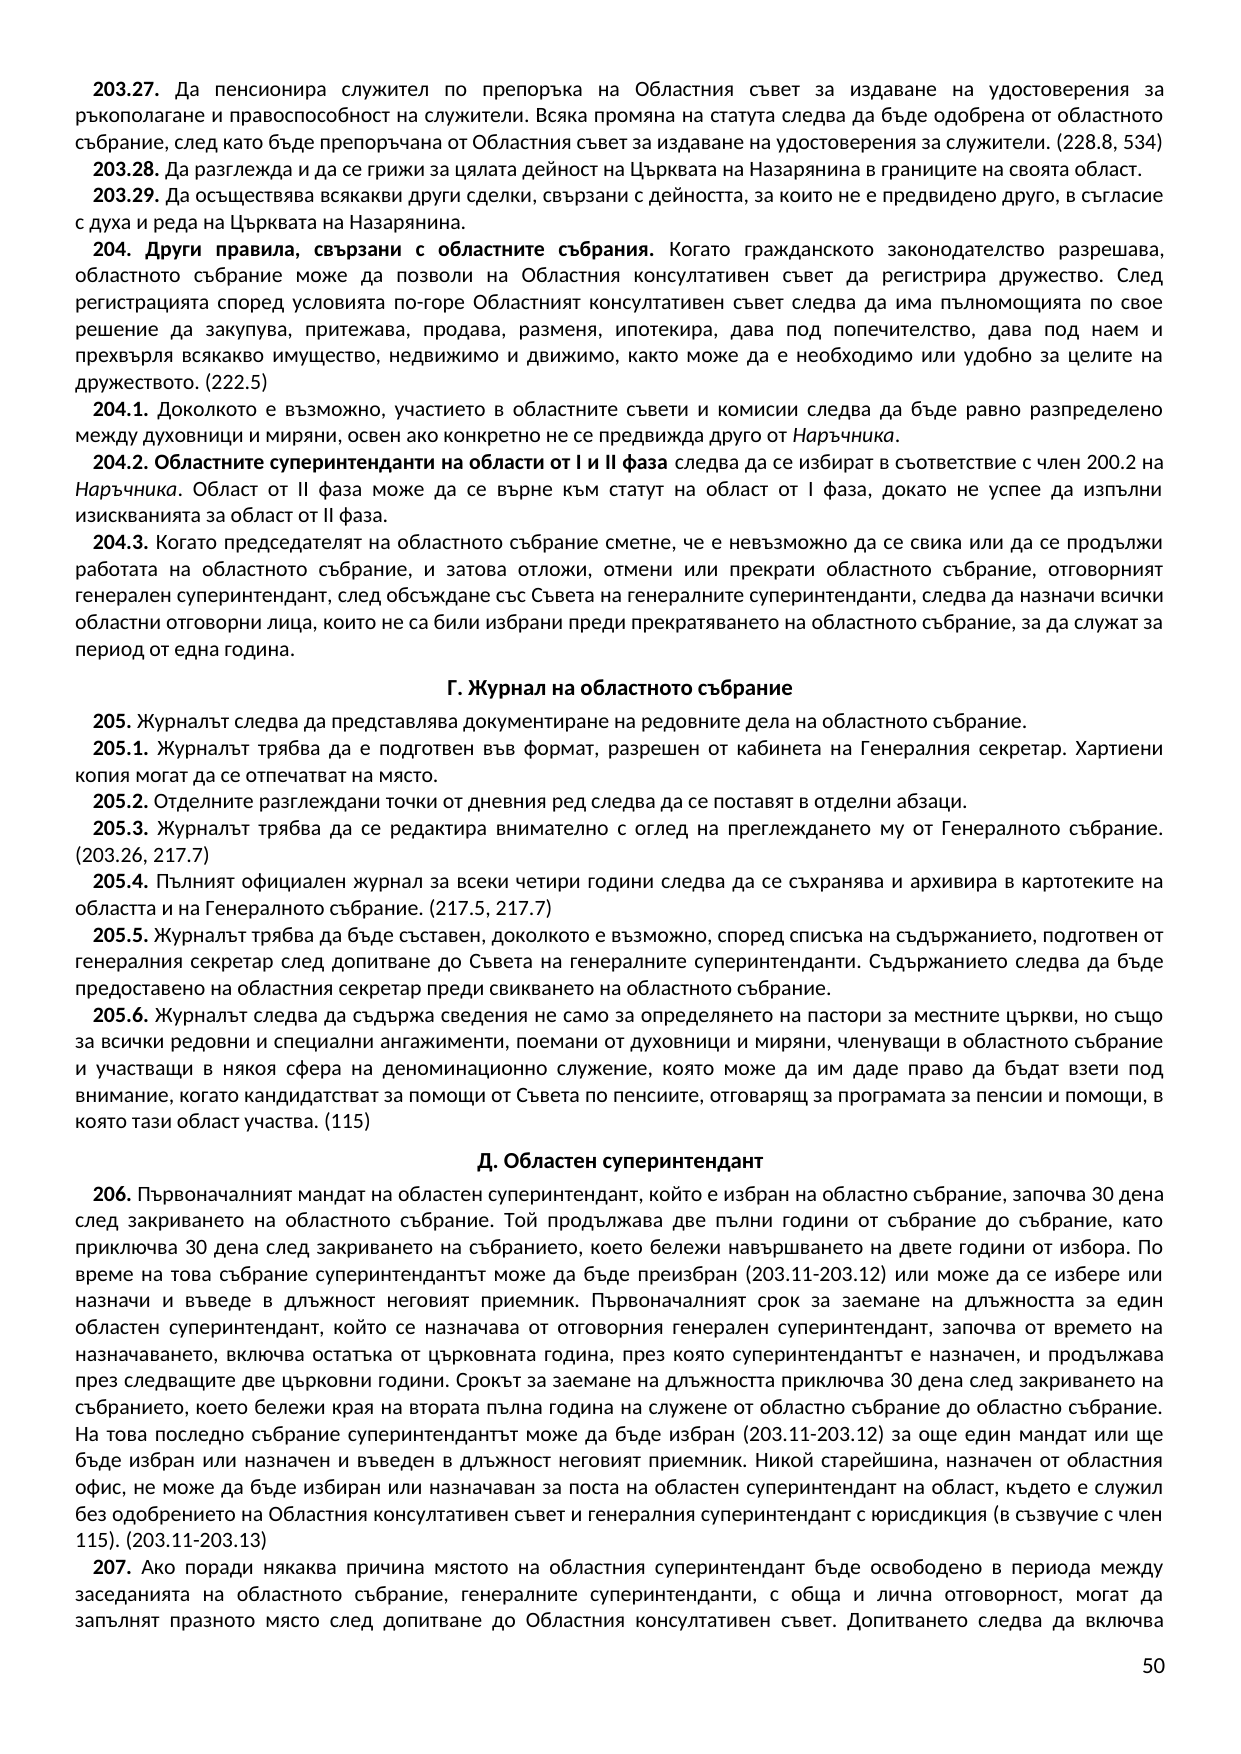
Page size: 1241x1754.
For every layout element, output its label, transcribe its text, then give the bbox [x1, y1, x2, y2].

text 205.1. Журналът трябва да е подготвен във формат, разрешен от кабинета на Генералния секретар. Хартиени копия могат да се отпечатват на място. [75, 734, 1165, 787]
text 203.28. Да разглежда и да се грижи за цялата дейност на Църквата на Назарянина в границите на своята област. [75, 155, 1165, 182]
text 205.4. Пълният официален журнал за всеки четири години следва да се съхранява и архивира в картотеките на областта и на Генералното събрание. (217.5, 217.7) [75, 867, 1165, 921]
text Г. Журнал на областното събрание [75, 673, 1165, 701]
text 206. Първоначалният мандат на областен суперинтендант, който е избран на областно събрание, започва 30 дена след закриването на областното събрание. Той продължава две пълни години от събрание до събрание, като приключва 30 дена след закриването на събранието, което бележи навършването на двете години от избора. По време на това събрание суперинтендантът може да бъде преизбран (203.11-203.12) или може да се избере или назначи и въведе в длъжност неговият приемник. Първоначалният срок за заемане на длъжността за един областен суперинтендант, който се назначава от отговорния генерален суперинтендант, започва от времето на назначаването, включва остатъка от църковната година, през която суперинтендантът е назначен, и продължава през следващите две църковни години. Срокът за заемане на длъжността приключва 30 дена след закриването на събранието, което бележи края на втората пълна година на служене от областно събрание до областно събрание. На това последно събрание суперинтендантът може да бъде избран (203.11-203.12) за още един мандат или ще бъде избран или назначен и въведен в длъжност неговият приемник. Никой старейшина, назначен от областния офис, не може да бъде избиран или назначаван за поста на областен суперинтендант на област, където е служил без одобрението на Областния консултативен съвет и генералния суперинтендант с юрисдикция (в съзвучие с член 115). (203.11-203.13) [75, 1180, 1165, 1553]
text 205.3. Журналът трябва да се редактира внимателно с оглед на преглеждането му от Генералното събрание. (203.26, 217.7) [75, 814, 1165, 867]
text 203.29. Да осъществява всякакви други сделки, свързани с дейността, за които не е предвидено друго, в съгласие с духа и реда на Църквата на Назарянина. [75, 182, 1165, 235]
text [75, 1553, 1165, 1633]
text 205.6. Журналът следва да съдържа сведения не само за определянето на пастори за местните църкви, но също за всички редовни и специални ангажименти, поемани от духовници и миряни, членуващи в областното събрание и участващи в някоя сфера на деноминационно служение, която може да им даде право да бъдат взети под внимание, когато кандидатстват за помощи от Съвета по пенсиите, отговарящ за програмата за пенсии и помощи, в която тази област участва. (115) [75, 1001, 1165, 1134]
text 205.5. Журналът трябва да бъде съставен, доколкото е възможно, според списъка на съдържанието, подготвен от генералния секретар след допитване до Съвета на генералните суперинтенданти. Съдържанието следва да бъде предоставено на областния секретар преди свикването на областното събрание. [75, 921, 1165, 1001]
text 204. Други правила, свързани с областните събрания. Когато гражданското законодателство разрешава, областното събрание може да позволи на Областния консултативен съвет да регистрира дружество. След регистрацията според условията по-горе Областният консултативен съвет следва да има пълномощията по свое решение да закупува, притежава, продава, разменя, ипотекира, дава под попечителство, дава под наем и прехвърля всякакво имущество, недвижимо и движимо, както може да е необходимо или удобно за целите на дружеството. (222.5) [75, 235, 1165, 395]
text 203.27. Да пенсионира служител по препоръка на Областния съвет за издаване на удостоверения за ръкополагане и правоспособност на служители. Всяка промяна на статута следва да бъде одобрена от областното събрание, след като бъде препоръчана от Областния съвет за издаване на удостоверения за служители. (228.8, 534) [75, 75, 1165, 155]
text 205.2. Отделните разглеждани точки от дневния ред следва да се поставят в отделни абзаци. [75, 787, 1165, 814]
text 204.2. Областните суперинтенданти на области от І и ІІ фаза следва да се избират в съответствие с член 200.2 на Наръчника. Област от ІІ фаза може да се върне към статут на област от І фаза, докато не успее да изпълни изискванията за област от ІІ фаза. [75, 448, 1165, 528]
text 204.3. Когато председателят на областното събрание сметне, че е невъзможно да се свика или да се продължи работата на областното събрание, и затова отложи, отмени или прекрати областното събрание, отговорният генерален суперинтендант, след обсъждане със Съвета на генералните суперинтенданти, следва да назначи всички областни отговорни лица, които не са били избрани преди прекратяването на областното събрание, за да служат за период от една година. [75, 528, 1165, 662]
text 205. Журналът следва да представлява документиране на редовните дела на областното събрание. [75, 707, 1165, 734]
text 204.1. Доколкото е възможно, участието в областните съвети и комисии следва да бъде равно разпределено между духовници и миряни, освен ако конкретно не се предвижда друго от Наръчника. [75, 395, 1165, 448]
text Д. Областен суперинтендант [75, 1146, 1165, 1174]
